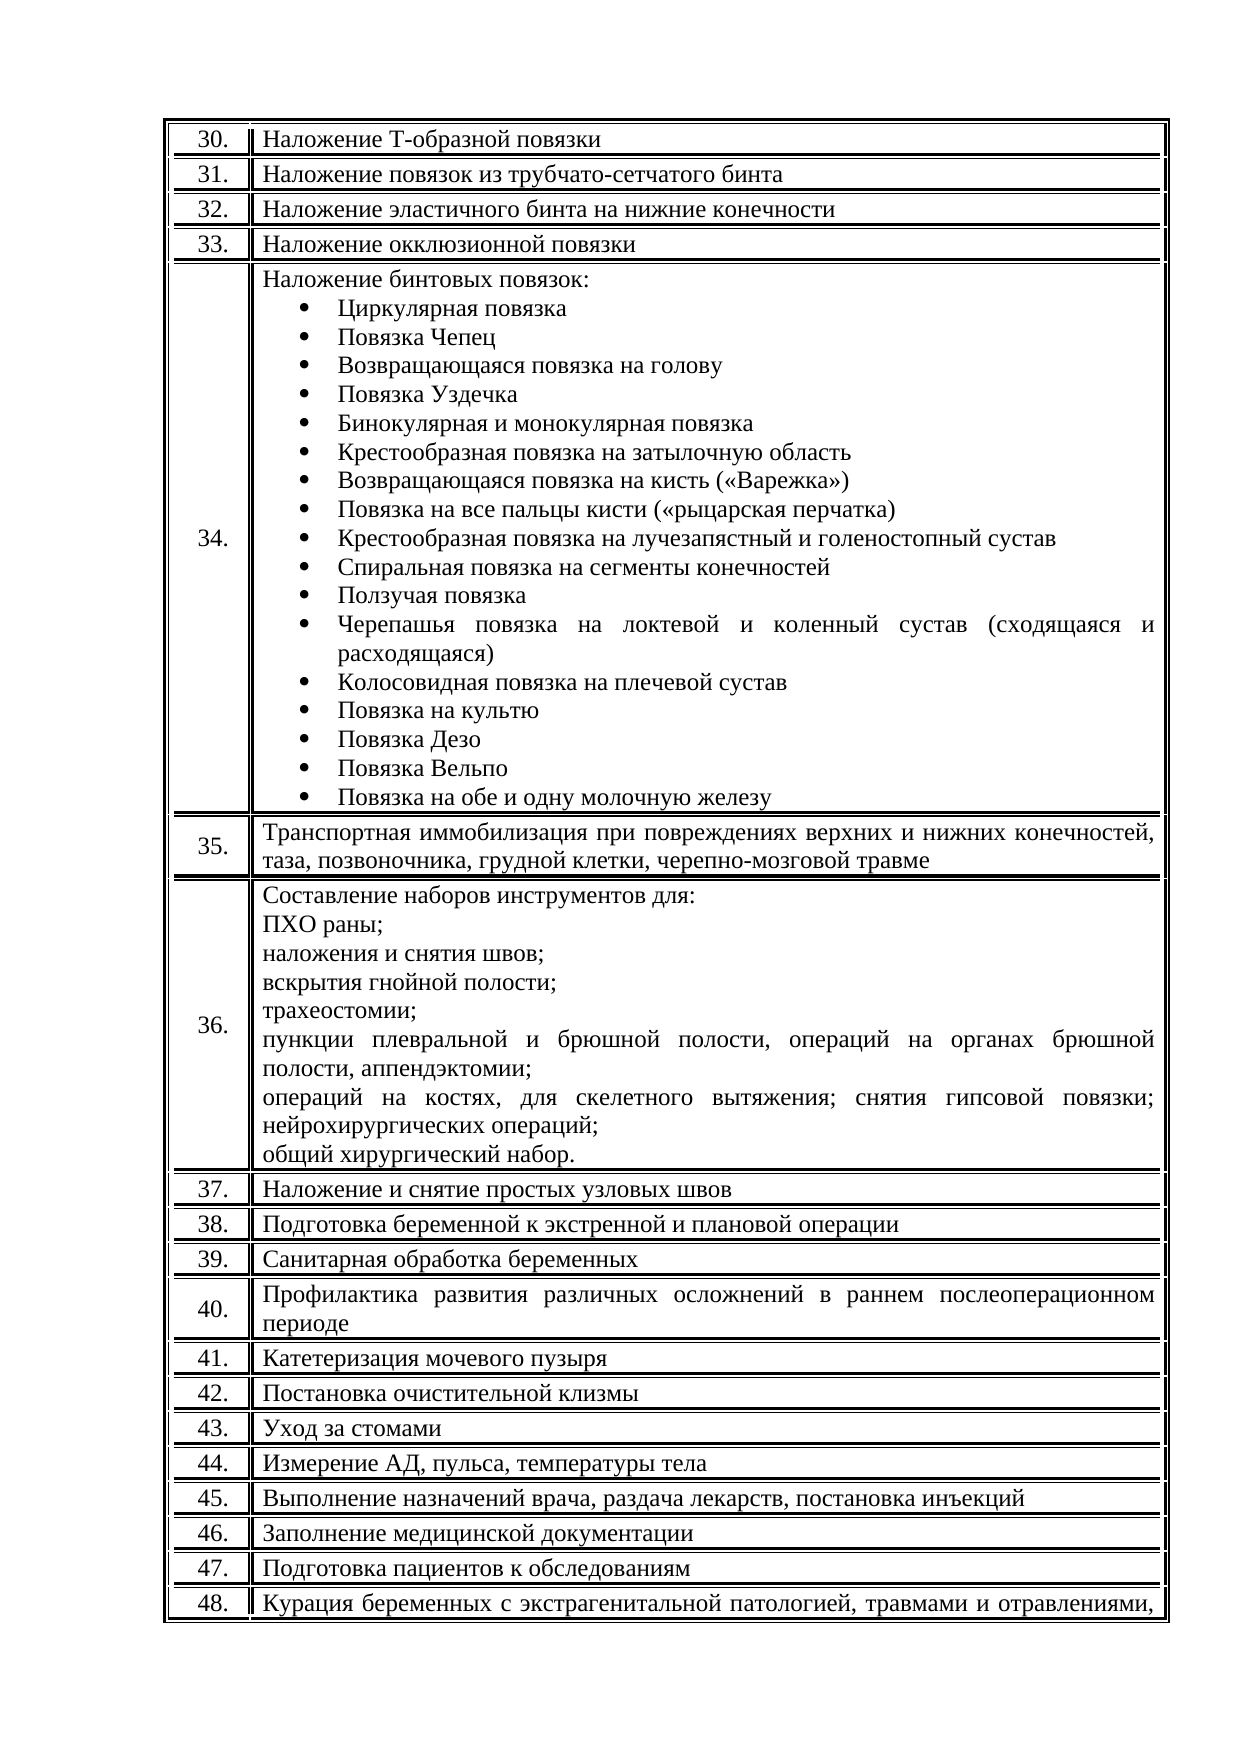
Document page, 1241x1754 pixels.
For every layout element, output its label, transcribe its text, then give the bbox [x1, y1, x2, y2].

table_cell Наложение эластичного бинта на нижние конечности [251, 188, 1167, 223]
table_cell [251, 1582, 1167, 1617]
table_cell Транспортная иммобилизация при повреждениях верхних и нижних конечностей, таза, позвоночника, грудной клетки, черепно-мозговой травме [251, 811, 1167, 874]
table_cell Подготовка беременной к экстренной и плановой операции [251, 1203, 1167, 1238]
table_cell [166, 188, 251, 223]
table_cell [166, 1238, 251, 1273]
table_cell [166, 1582, 251, 1617]
table_cell Подготовка пациентов к обследованиям [251, 1547, 1167, 1582]
table_cell Наложение повязок из трубчато-сетчатого бинта [251, 153, 1167, 188]
table_cell [166, 223, 251, 258]
table_cell [166, 1203, 251, 1238]
table_cell [166, 1547, 251, 1582]
table_cell Наложение Т-образной повязки [251, 124, 1164, 153]
table_cell [166, 1407, 251, 1442]
table_cell Уход за стомами [251, 1407, 1167, 1442]
table_cell [166, 121, 251, 153]
table_cell Санитарная обработка беременных [251, 1238, 1167, 1273]
table_cell Составление наборов инструментов для: ПХО раны; наложения и снятия швов; вскрытия гнойной полости; трахеостомии; пункции плевральной и брюшной полости, операций на органах брюшной полости, аппендэктомии; операций на костях, для скелетного вытяжения; снятия гипсовой повязки; нейрохирургических операций; общий хирургический набор. [251, 874, 1167, 1168]
table_cell [166, 811, 251, 874]
table_cell Катетеризация мочевого пузыря [251, 1337, 1167, 1372]
table_cell Измерение АД, пульса, температуры тела [251, 1442, 1167, 1477]
table_cell Профилактика развития различных осложнений в раннем послеоперационном периоде [251, 1273, 1167, 1337]
table_cell [166, 1512, 251, 1547]
table_cell [166, 1442, 251, 1477]
table_cell Наложение бинтовых повязок: Циркулярная повязка Повязка Чепец Возвращающаяся повязка на голову Повязка Уздечка Бинокулярная и монокулярная повязка Крестообразная повязка на затылочную область Возвращающаяся повязка на кисть («Варежка») Повязка на все пальцы кисти («рыцарская перчатка) Крестообразная повязка на лучезапястный и голеностопный сустав Спиральная повязка на сегменты конечностей Ползучая повязка Черепашья повязка на локтевой и коленный сустав (сходящаяся и расходящаяся) Колосовидная повязка на плечевой сустав Повязка на культю Повязка Дезо Повязка Вельпо Повязка на обе и одну молочную железу [251, 258, 1167, 811]
table_cell Наложение окклюзионной повязки [251, 223, 1167, 258]
table_cell [166, 1168, 251, 1203]
table_cell [166, 874, 251, 1168]
table_cell Наложение и снятие простых узловых швов [251, 1168, 1167, 1203]
table_cell [166, 1477, 251, 1512]
table_cell [166, 1337, 251, 1372]
table_cell Заполнение медицинской документации [251, 1512, 1167, 1547]
table_cell Постановка очистительной клизмы [251, 1372, 1167, 1407]
table_cell [166, 258, 251, 811]
table_cell Выполнение назначений врача, раздача лекарств, постановка инъекций [251, 1477, 1167, 1512]
table_cell [166, 153, 251, 188]
table_cell [166, 1273, 251, 1337]
table_cell [166, 1372, 251, 1407]
